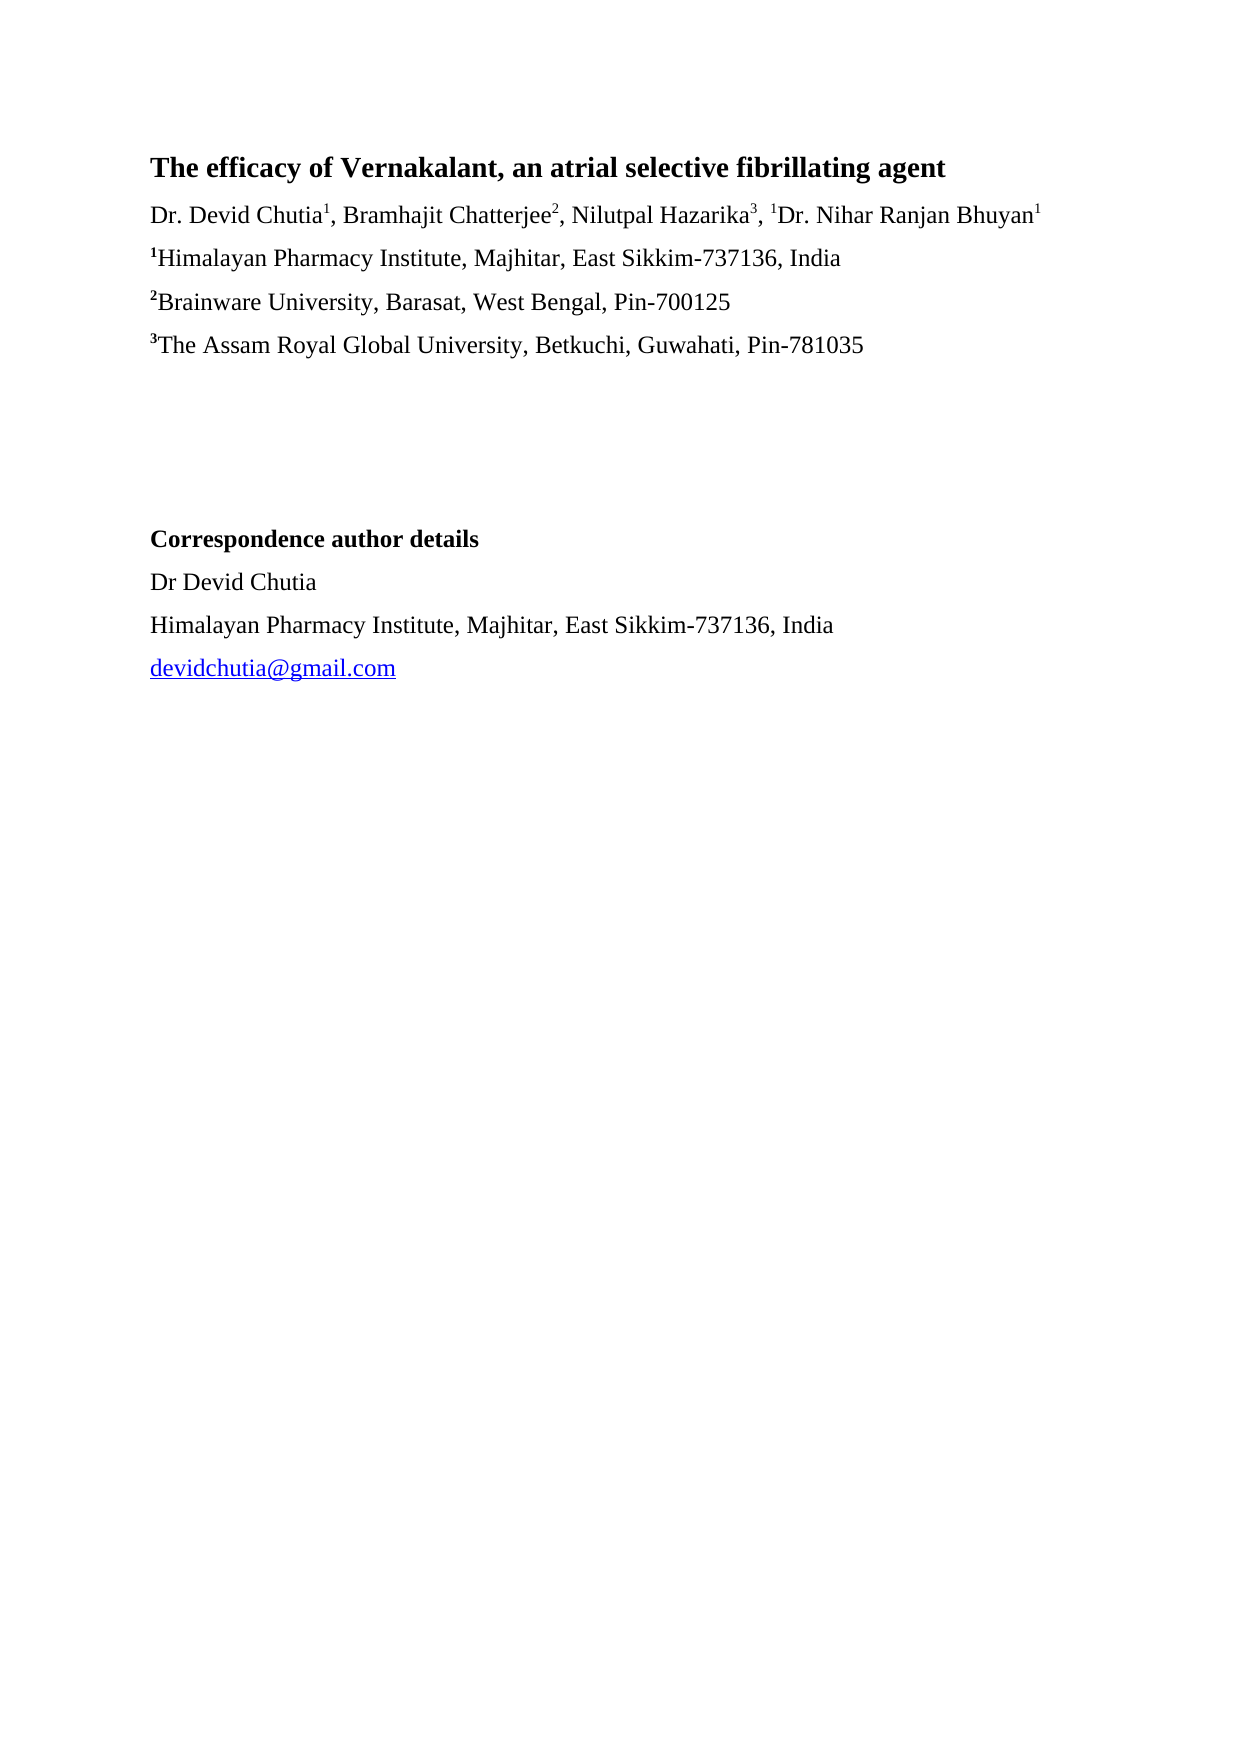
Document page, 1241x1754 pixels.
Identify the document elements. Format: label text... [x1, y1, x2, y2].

subtitle Himalayan Pharmacy Institute, Majhitar, East Sikkim-737136, India [150, 610, 1090, 639]
text Dr. Devid Chutia1, Bramhajit Chatterjee2, Nilutpal Hazarika3, 1Dr. Nihar Ranjan Bhuyan1 [150, 200, 1112, 229]
subtitle Correspondence author details [150, 524, 1090, 552]
subtitle Dr Devid Chutia [150, 567, 1090, 596]
text 3The Assam Royal Global University, Betkuchi, Guwahati, Pin-781035 [150, 330, 1112, 358]
subtitle 1Himalayan Pharmacy Institute, Majhitar, East Sikkim-737136, India [150, 243, 1090, 272]
text The efficacy of Vernakalant, an atrial selective fibrillating agent [150, 150, 1112, 183]
text 2Brainware University, Barasat, West Bengal, Pin-700125 [150, 287, 1112, 315]
subtitle devidchutia@gmail.com [150, 653, 1090, 682]
